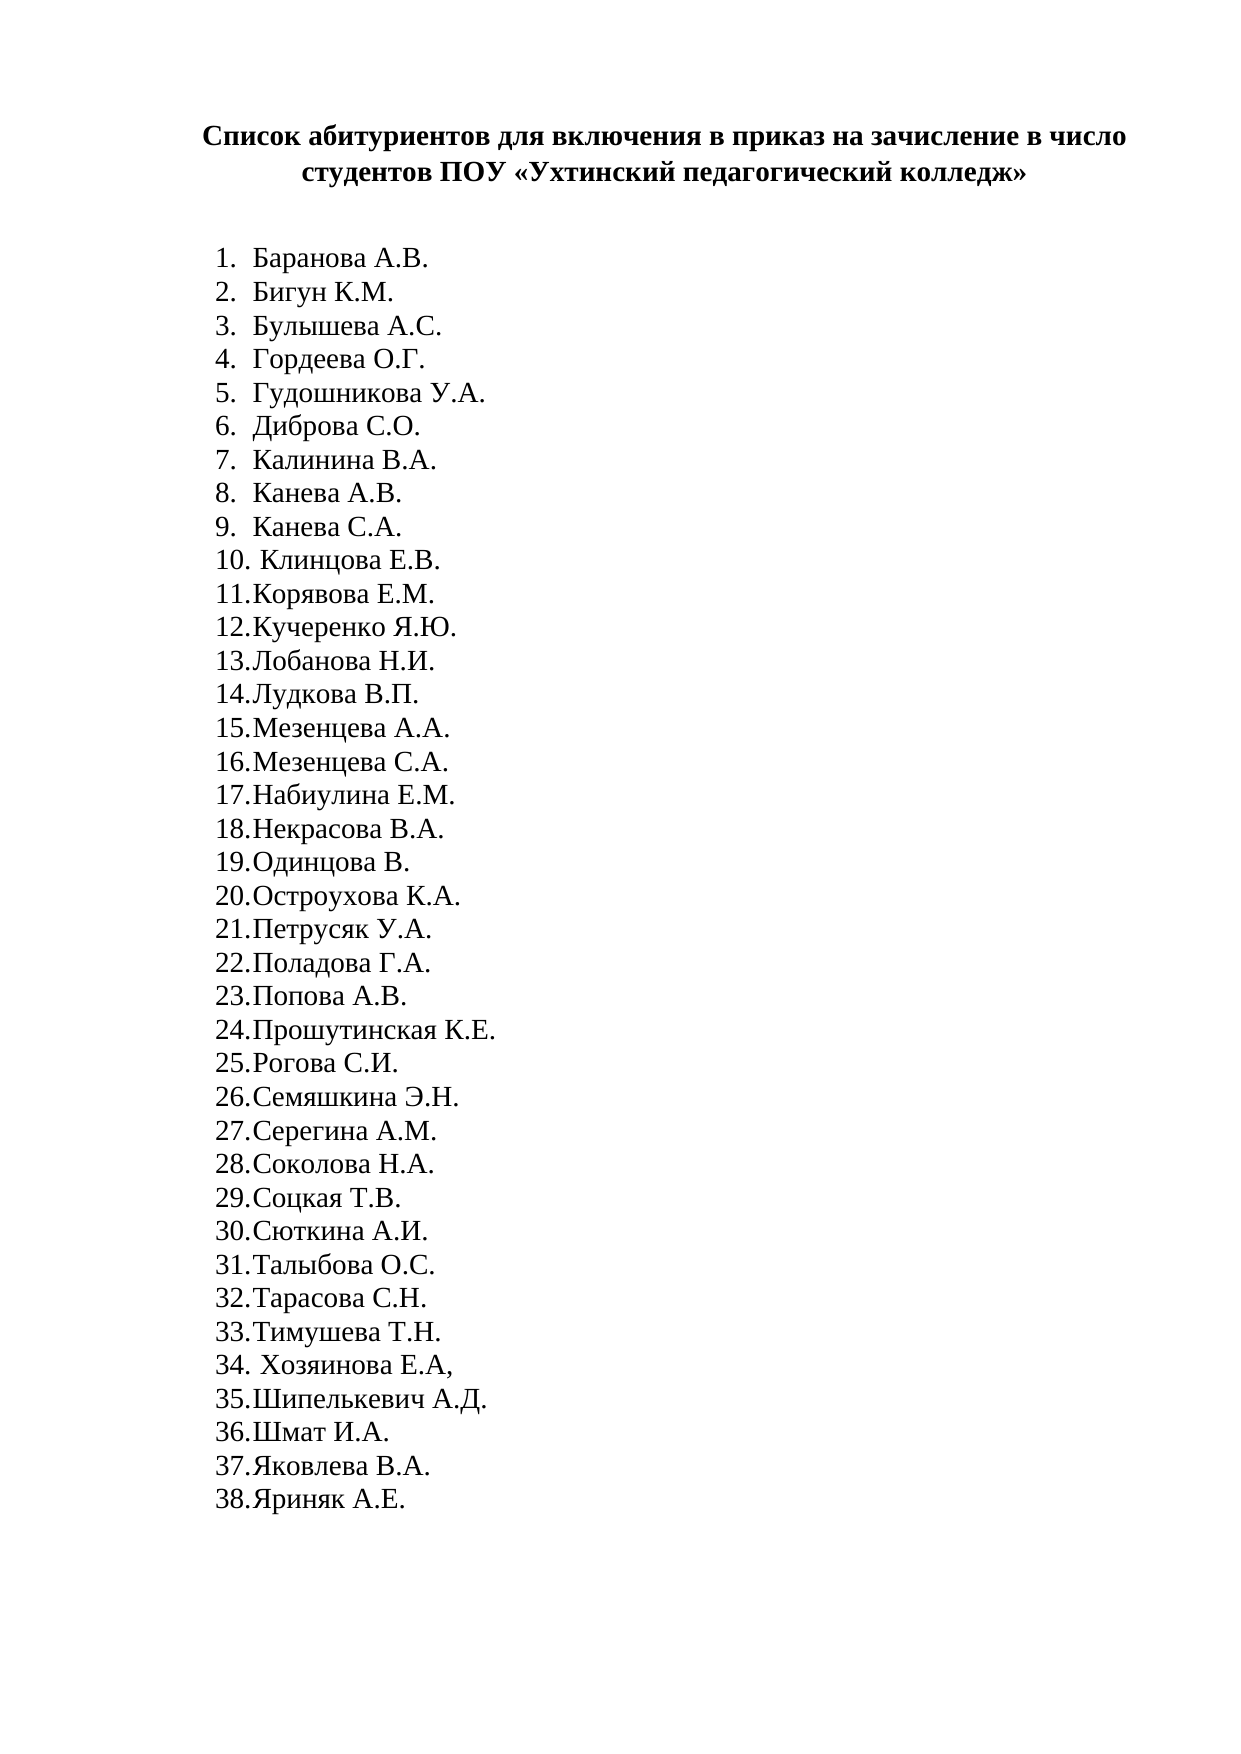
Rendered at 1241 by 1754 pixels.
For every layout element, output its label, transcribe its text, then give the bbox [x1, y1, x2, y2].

list Канева С.А. [215, 509, 1152, 542]
list Тимушева Т.Н. [215, 1314, 1152, 1347]
list Мезенцева А.А. [215, 710, 1152, 744]
list Баранова А.В. [215, 241, 1152, 274]
list Яковлева В.А. [215, 1448, 1152, 1482]
list Одинцова В. [215, 844, 1152, 878]
list Тарасова С.Н. [215, 1280, 1152, 1314]
list Канева А.В. [215, 475, 1152, 509]
list Диброва С.О. [215, 408, 1152, 442]
list Соколова Н.А. [215, 1146, 1152, 1180]
list Талыбова О.С. [215, 1247, 1152, 1280]
list Поладова Г.А. [215, 945, 1152, 978]
list Лудкова В.П. [215, 677, 1152, 710]
list Остроухова К.А. [215, 878, 1152, 911]
list Прошутинская К.Е. [215, 1012, 1152, 1046]
list Некрасова В.А. [215, 811, 1152, 844]
list Кучеренко Я.Ю. [215, 609, 1152, 643]
list Семяшкина Э.Н. [215, 1079, 1152, 1113]
list Шмат И.А. [215, 1414, 1152, 1448]
list Лобанова Н.И. [215, 643, 1152, 677]
list Петрусяк У.А. [215, 911, 1152, 945]
list Рогова С.И. [215, 1046, 1152, 1079]
list Попова А.В. [215, 978, 1152, 1012]
list Соцкая Т.В. [215, 1180, 1152, 1213]
list Клинцова Е.В. [215, 542, 1152, 576]
list Хозяинова Е.А, [215, 1347, 1152, 1381]
list Калинина В.А. [215, 442, 1152, 475]
list Серегина А.М. [215, 1113, 1152, 1146]
list Корявова Е.М. [215, 576, 1152, 609]
list Мезенцева С.А. [215, 744, 1152, 777]
text Список абитуриентов для включения в приказ на зачисление в число студентов ПОУ «Ухтинский педагогический колледж» [177, 118, 1152, 188]
list Гудошникова У.А. [215, 375, 1152, 408]
list Яриняк А.Е. [215, 1482, 1152, 1515]
list Шипелькевич А.Д. [215, 1381, 1152, 1414]
list Булышева А.С. [215, 308, 1152, 341]
list Сюткина А.И. [215, 1213, 1152, 1247]
list Гордеева О.Г. [215, 341, 1152, 375]
list Бигун К.М. [215, 274, 1152, 308]
list Набиулина Е.М. [215, 777, 1152, 811]
